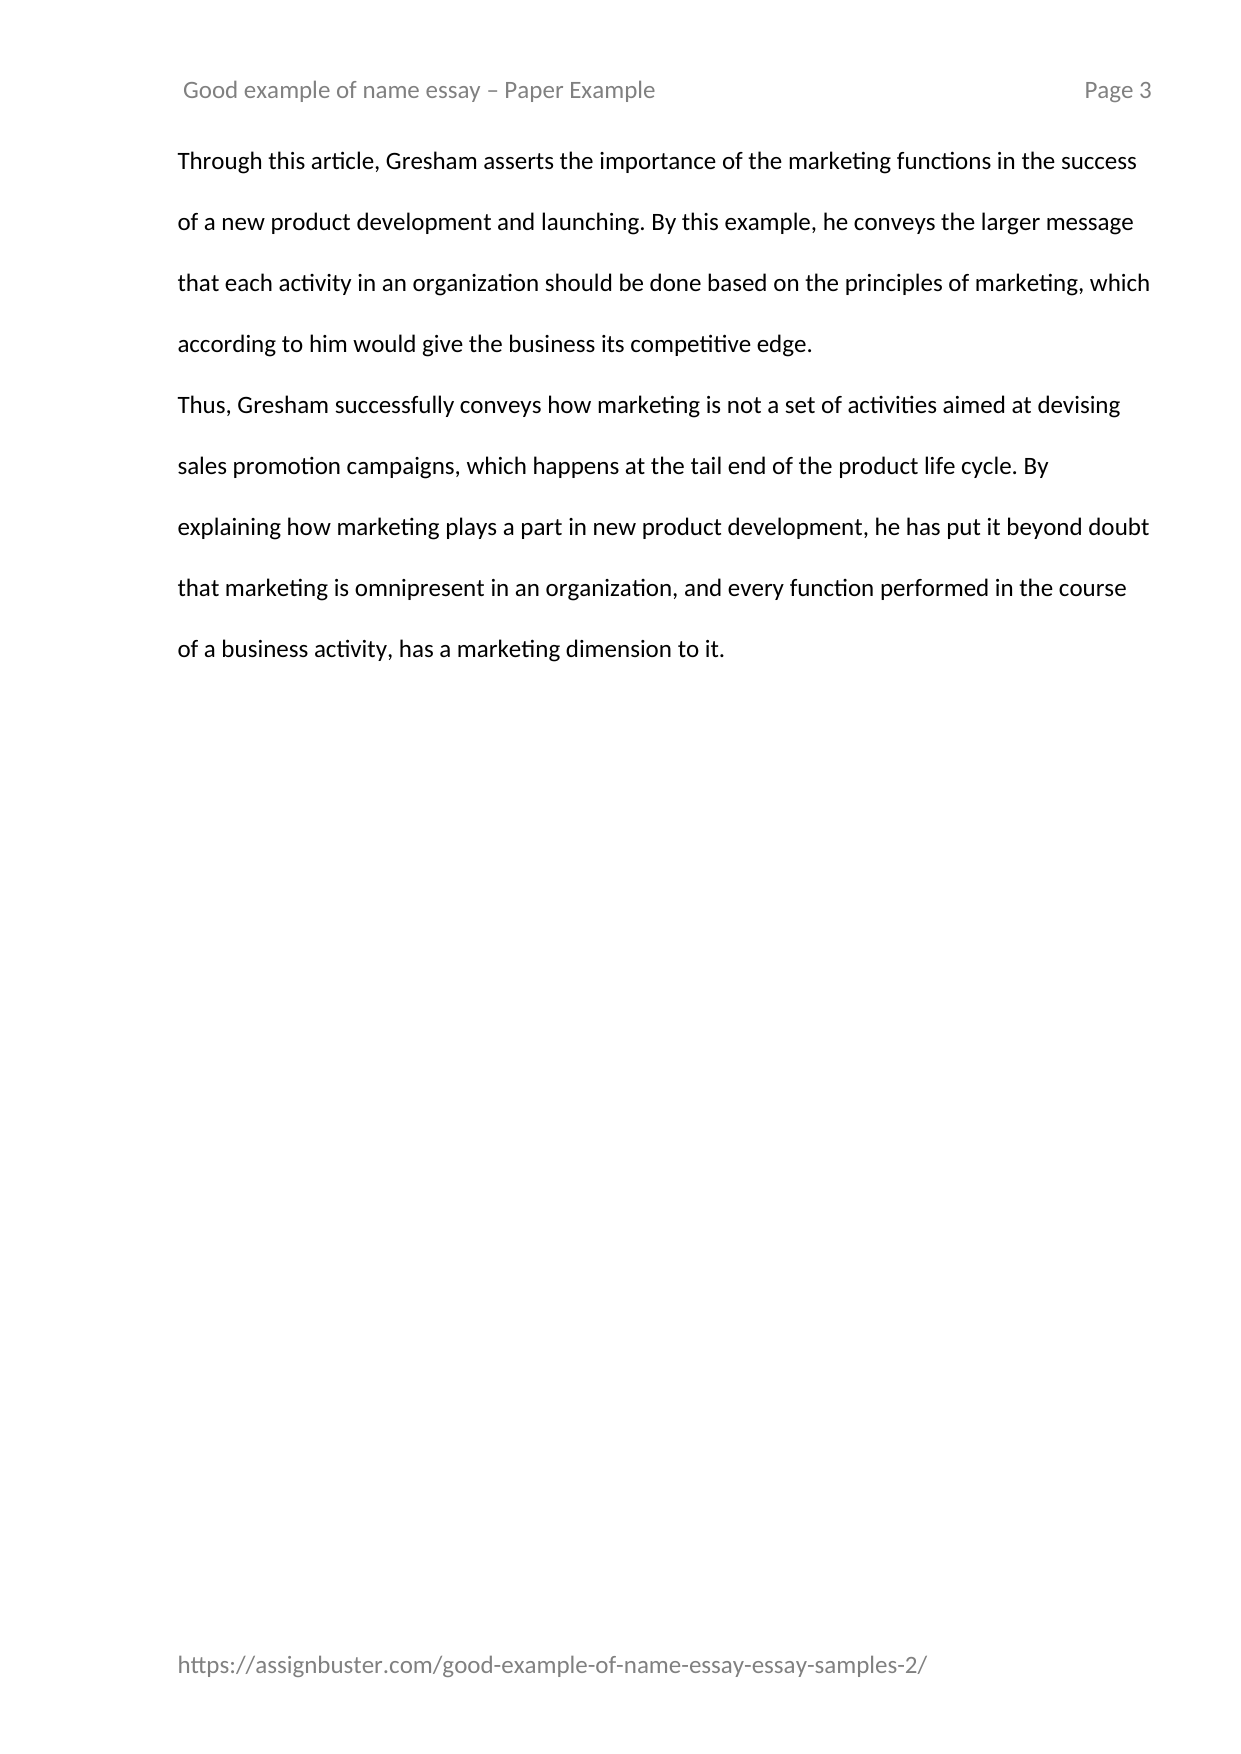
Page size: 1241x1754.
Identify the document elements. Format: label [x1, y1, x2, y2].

text [177, 145, 1152, 664]
